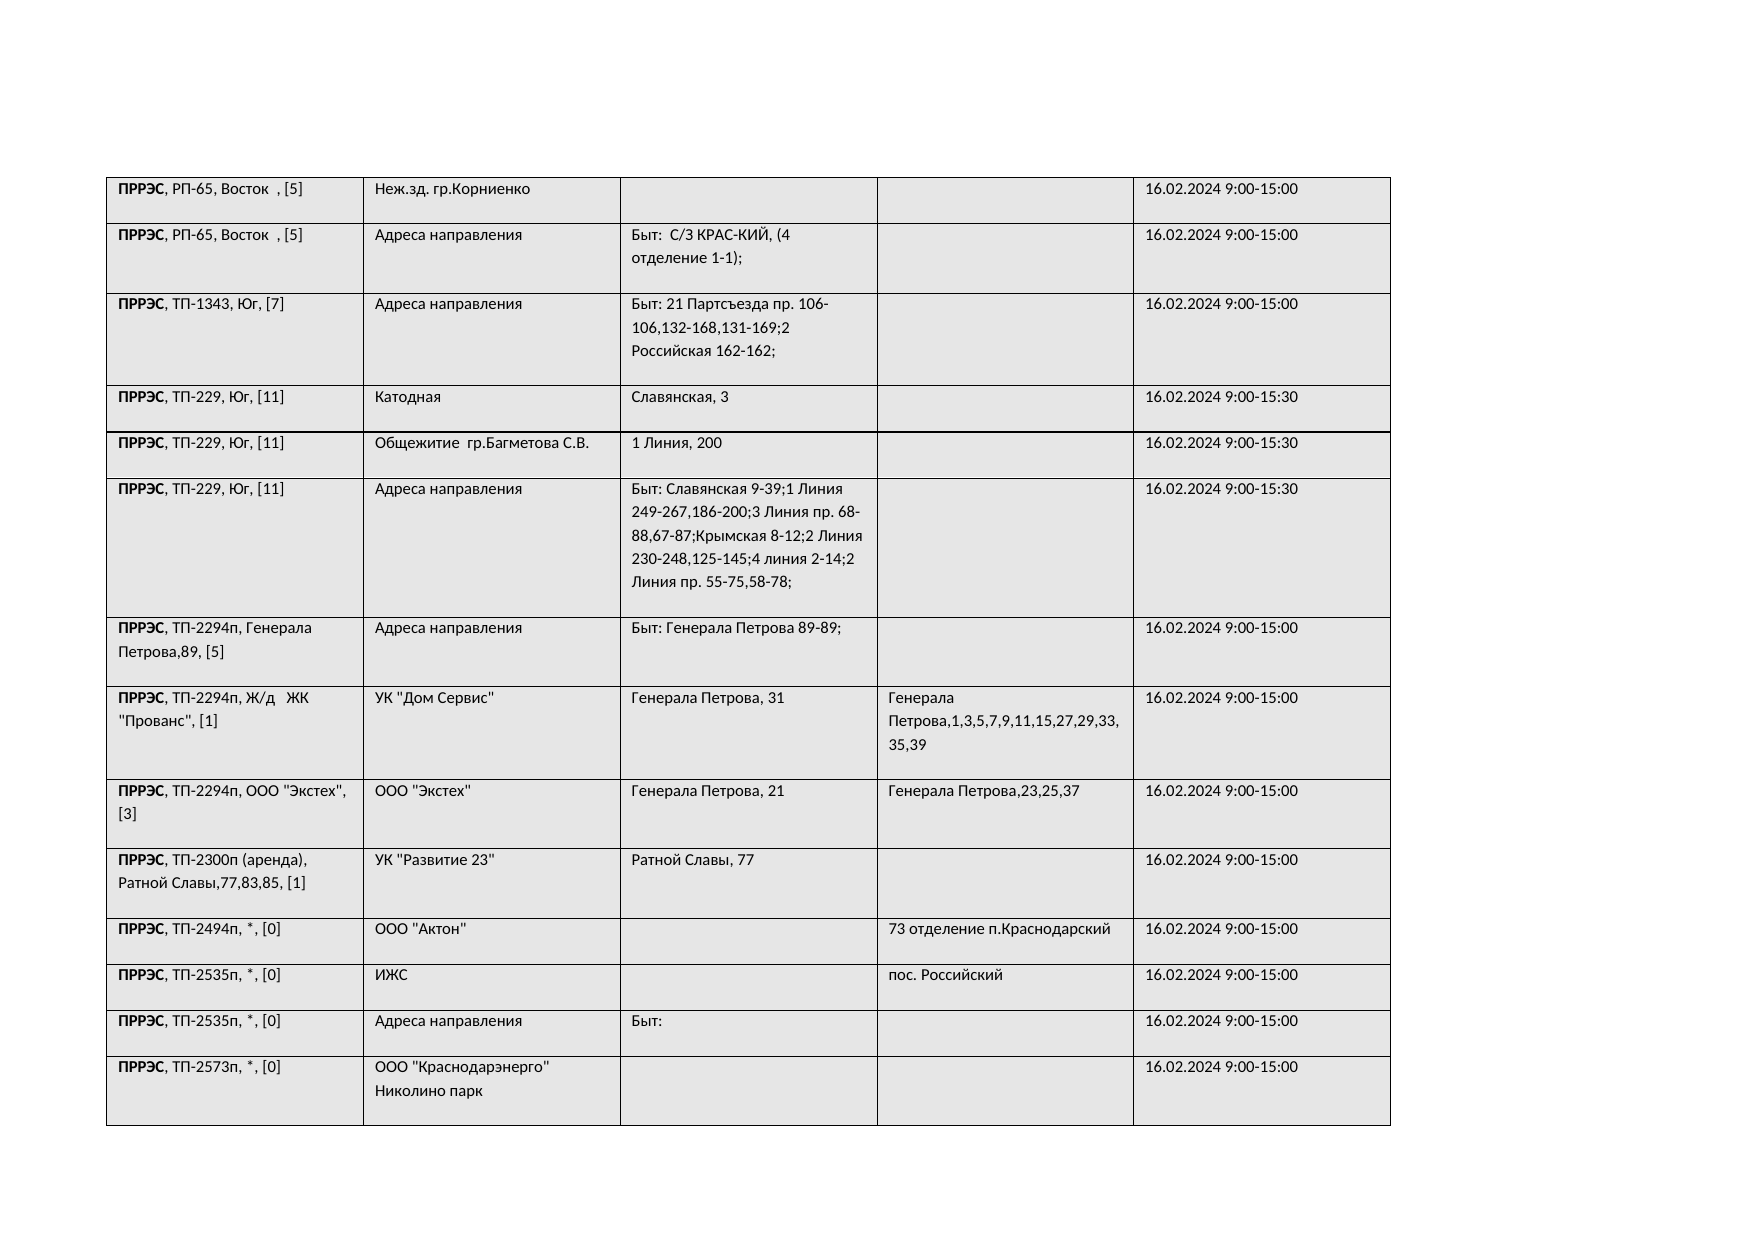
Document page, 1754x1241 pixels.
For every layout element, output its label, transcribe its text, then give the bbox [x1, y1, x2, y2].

table_cell УК "Развитие 23" [364, 849, 620, 918]
table_cell Быт: Генерала Петрова 89-89; [621, 618, 877, 686]
table_cell ООО "Актон" [364, 919, 620, 964]
table_cell ПРРЭС, РП-65, Восток , [5] [107, 224, 363, 293]
table_cell ИЖС [364, 965, 620, 1010]
table_cell 16.02.2024 9:00-15:00 [1134, 178, 1390, 223]
table_cell Катодная [364, 386, 620, 431]
table_cell ПРРЭС, ТП-2494п, *, [0] [107, 919, 363, 964]
table_cell 16.02.2024 9:00-15:00 [1134, 1011, 1390, 1056]
table_cell 16.02.2024 9:00-15:00 [1134, 224, 1390, 293]
table_cell ПРРЭС, ТП-2300п (аренда), Ратной Славы,77,83,85, [1] [107, 849, 363, 918]
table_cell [107, 1057, 363, 1125]
table_cell пос. Российский [878, 965, 1133, 1010]
table_cell Адреса направления [364, 224, 620, 293]
table_cell [878, 1057, 1133, 1125]
table_cell 16.02.2024 9:00-15:00 [1134, 687, 1390, 779]
table_cell [878, 433, 1133, 477]
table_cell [1134, 1057, 1390, 1125]
table_cell 1 Линия, 200 [621, 433, 877, 477]
table_cell [878, 224, 1133, 293]
table_cell [878, 479, 1133, 617]
table_cell ПРРЭС, ТП-229, Юг, [11] [107, 433, 363, 477]
table_cell [878, 849, 1133, 918]
table_cell ПРРЭС, ТП-229, Юг, [11] [107, 479, 363, 617]
table_cell ПРРЭС, РП-65, Восток , [5] [107, 178, 363, 223]
table_cell Быт: [621, 1011, 877, 1056]
table_cell Адреса направления [364, 618, 620, 686]
table_cell 16.02.2024 9:00-15:30 [1134, 479, 1390, 617]
table_cell ПРРЭС, ТП-1343, Юг, [7] [107, 294, 363, 385]
table_cell 16.02.2024 9:00-15:00 [1134, 919, 1390, 964]
table_cell [621, 1057, 877, 1125]
table_cell Адреса направления [364, 294, 620, 385]
table_cell 16.02.2024 9:00-15:30 [1134, 433, 1390, 477]
table_cell [878, 618, 1133, 686]
table_cell 73 отделение п.Краснодарский [878, 919, 1133, 964]
table_cell [878, 178, 1133, 223]
table_cell [878, 294, 1133, 385]
table_cell 16.02.2024 9:00-15:30 [1134, 386, 1390, 431]
table_cell ПРРЭС, ТП-229, Юг, [11] [107, 386, 363, 431]
table_cell Быт: Славянская 9-39;1 Линия 249-267,186-200;3 Линия пр. 68-88,67-87;Крымская 8-12;2 Линия 230-248,125-145;4 линия 2-14;2 Линия пр. 55-75,58-78; [621, 479, 877, 617]
table_cell 16.02.2024 9:00-15:00 [1134, 849, 1390, 918]
table_cell [621, 965, 877, 1010]
table_cell [878, 386, 1133, 431]
table_cell ПРРЭС, ТП-2535п, *, [0] [107, 965, 363, 1010]
table_cell 16.02.2024 9:00-15:00 [1134, 294, 1390, 385]
table_cell Быт: С/З КРАС-КИЙ, (4 отделение 1-1); [621, 224, 877, 293]
table_cell ООО "Краснодарэнерго" Николино парк [364, 1057, 620, 1125]
table_cell Адреса направления [364, 1011, 620, 1056]
table_cell 16.02.2024 9:00-15:00 [1134, 965, 1390, 1010]
table_cell ПРРЭС, ТП-2294п, Генерала Петрова,89, [5] [107, 618, 363, 686]
table_cell Общежитие гр.Багметова С.В. [364, 433, 620, 477]
table_cell УК "Дом Сервис" [364, 687, 620, 779]
table_cell Ратной Славы, 77 [621, 849, 877, 918]
table_cell Славянская, 3 [621, 386, 877, 431]
table_cell ПРРЭС, ТП-2294п, Ж/д ЖК "Прованс", [1] [107, 687, 363, 779]
table_cell [621, 178, 877, 223]
table_cell Генерала Петрова, 31 [621, 687, 877, 779]
table_cell Генерала Петрова,1,3,5,7,9,11,15,27,29,33,35,39 [878, 687, 1133, 779]
table_cell [878, 1011, 1133, 1056]
table_cell Неж.зд. гр.Корниенко [364, 178, 620, 223]
table_cell [621, 919, 877, 964]
table_cell Быт: 21 Партсъезда пр. 106-106,132-168,131-169;2 Российская 162-162; [621, 294, 877, 385]
table_cell ООО "Экстех" [364, 780, 620, 848]
table_cell ПРРЭС, ТП-2535п, *, [0] [107, 1011, 363, 1056]
table_cell Генерала Петрова,23,25,37 [878, 780, 1133, 848]
table_cell Генерала Петрова, 21 [621, 780, 877, 848]
table_cell 16.02.2024 9:00-15:00 [1134, 618, 1390, 686]
table_cell Адреса направления [364, 479, 620, 617]
table_cell ПРРЭС, ТП-2294п, ООО "Экстех", [3] [107, 780, 363, 848]
table_cell 16.02.2024 9:00-15:00 [1134, 780, 1390, 848]
